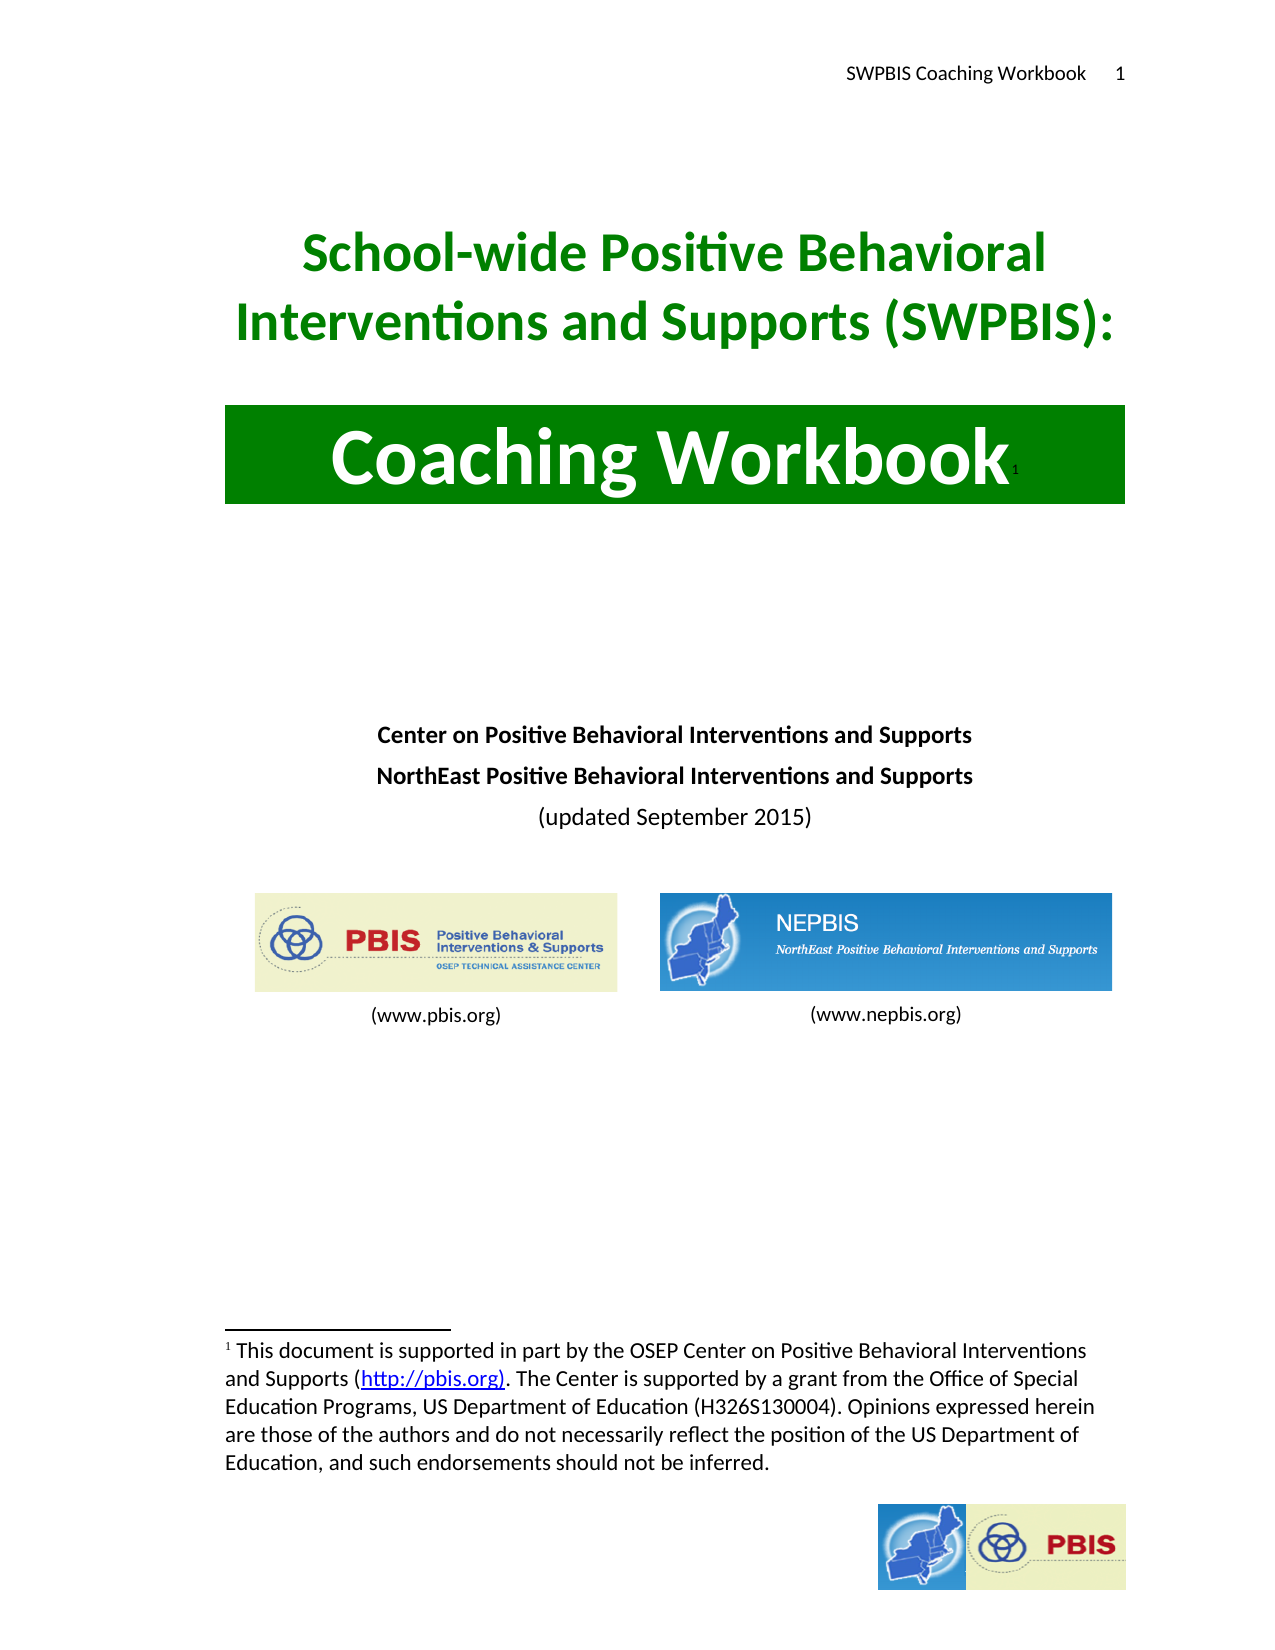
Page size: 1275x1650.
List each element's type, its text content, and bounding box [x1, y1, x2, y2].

picture [254, 893, 618, 992]
text NorthEast Positive Behavioral Interventions and Supports [225, 761, 1125, 791]
text School-wide Positive Behavioral Interventions and Supports (SWPBIS): [225, 217, 1125, 354]
table_header (www.nepbis.org) [647, 883, 1125, 1038]
table_header (www.pbis.org) [225, 883, 647, 1038]
text Center on Positive Behavioral Interventions and Supports [225, 719, 1125, 750]
text (updated September 2015) [225, 801, 1125, 832]
text Coaching Workbook [225, 405, 1125, 504]
picture [660, 893, 1113, 991]
picture [878, 1504, 1126, 1590]
